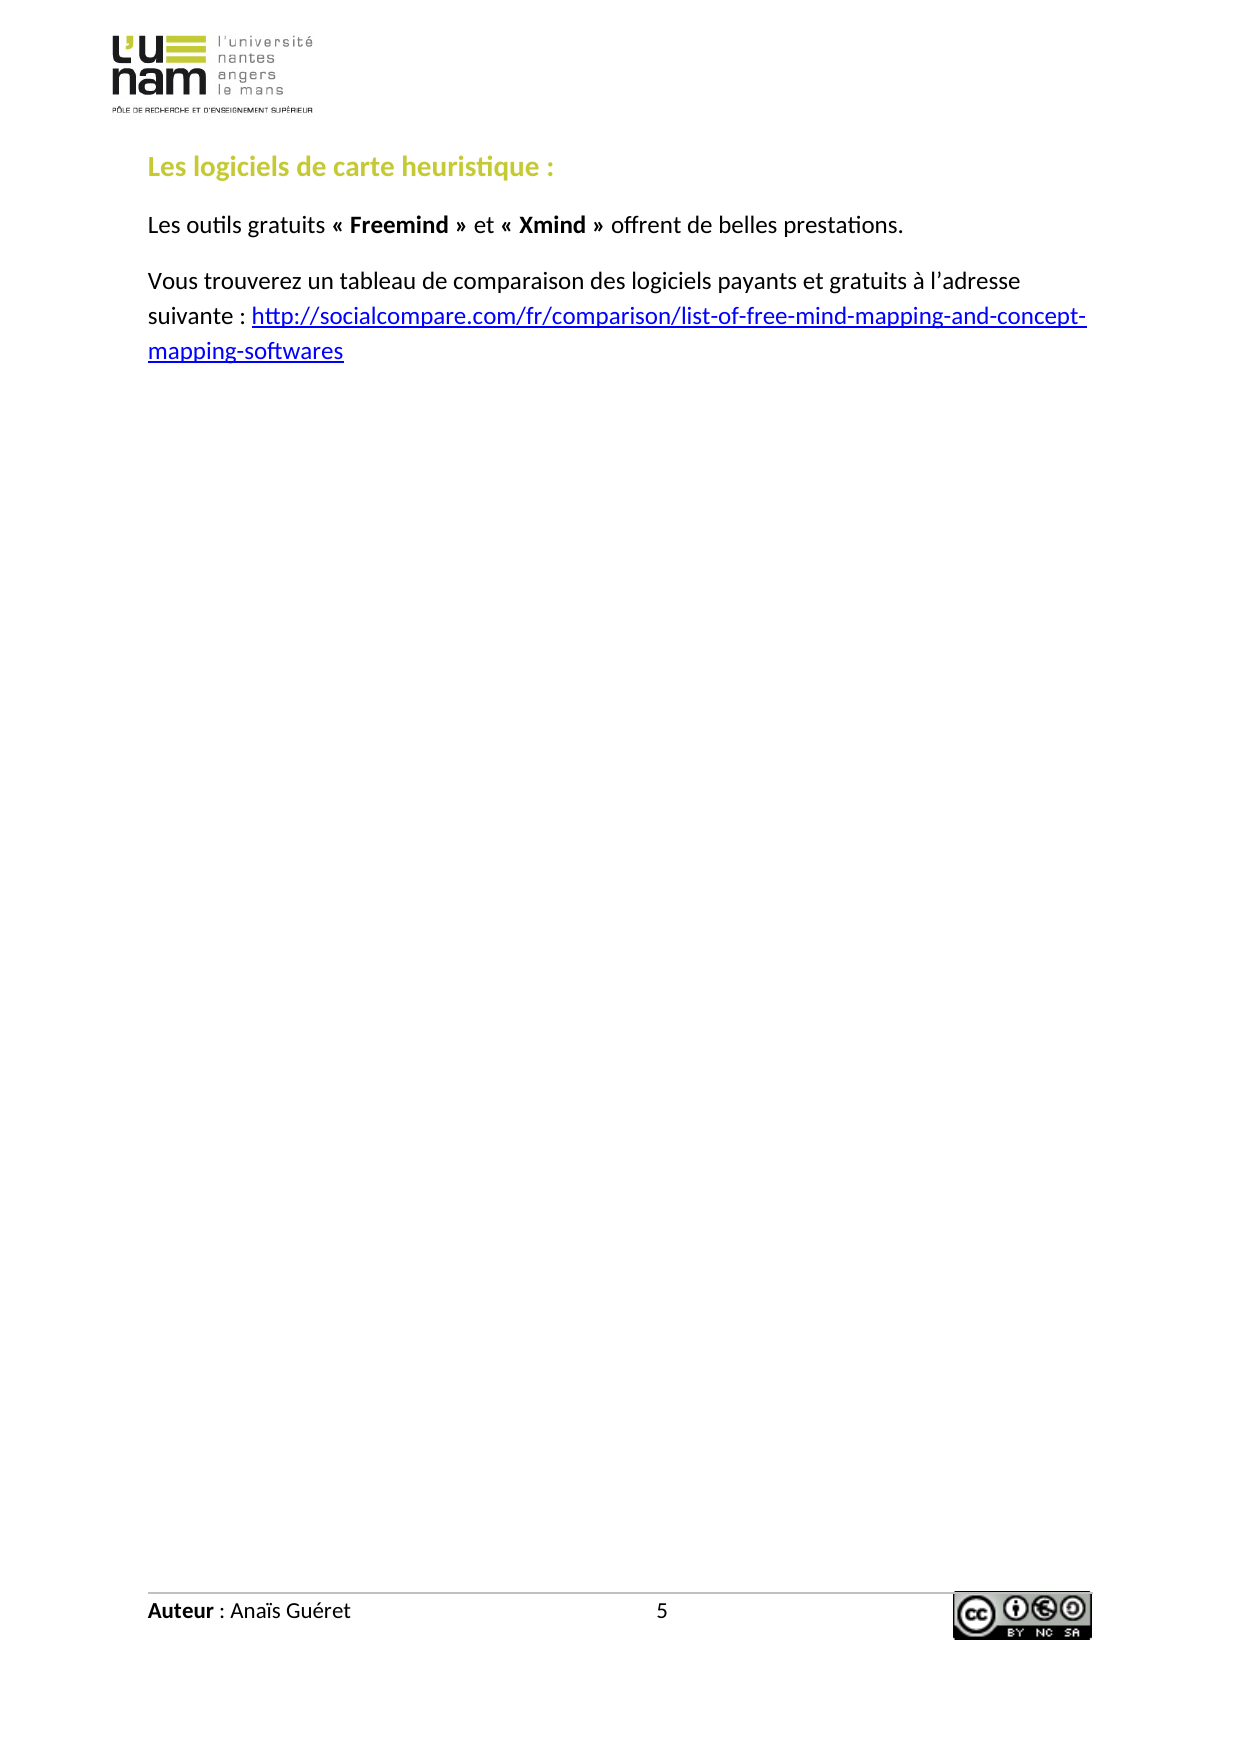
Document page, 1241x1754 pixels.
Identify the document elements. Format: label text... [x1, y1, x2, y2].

text Vous trouverez un tableau de comparaison des logiciels payants et gratuits à l’adresse suivante : http://socialcompare.com/fr/comparison/list-of-free-mind-mapping-and-concept-mapping-softwares [148, 265, 1093, 366]
text Les outils gratuits « Freemind » et « Xmind » offrent de belles prestations. [148, 209, 1093, 240]
picture [953, 1594, 1092, 1640]
picture [103, 25, 328, 122]
text Les logiciels de carte heuristique : [148, 148, 1093, 183]
